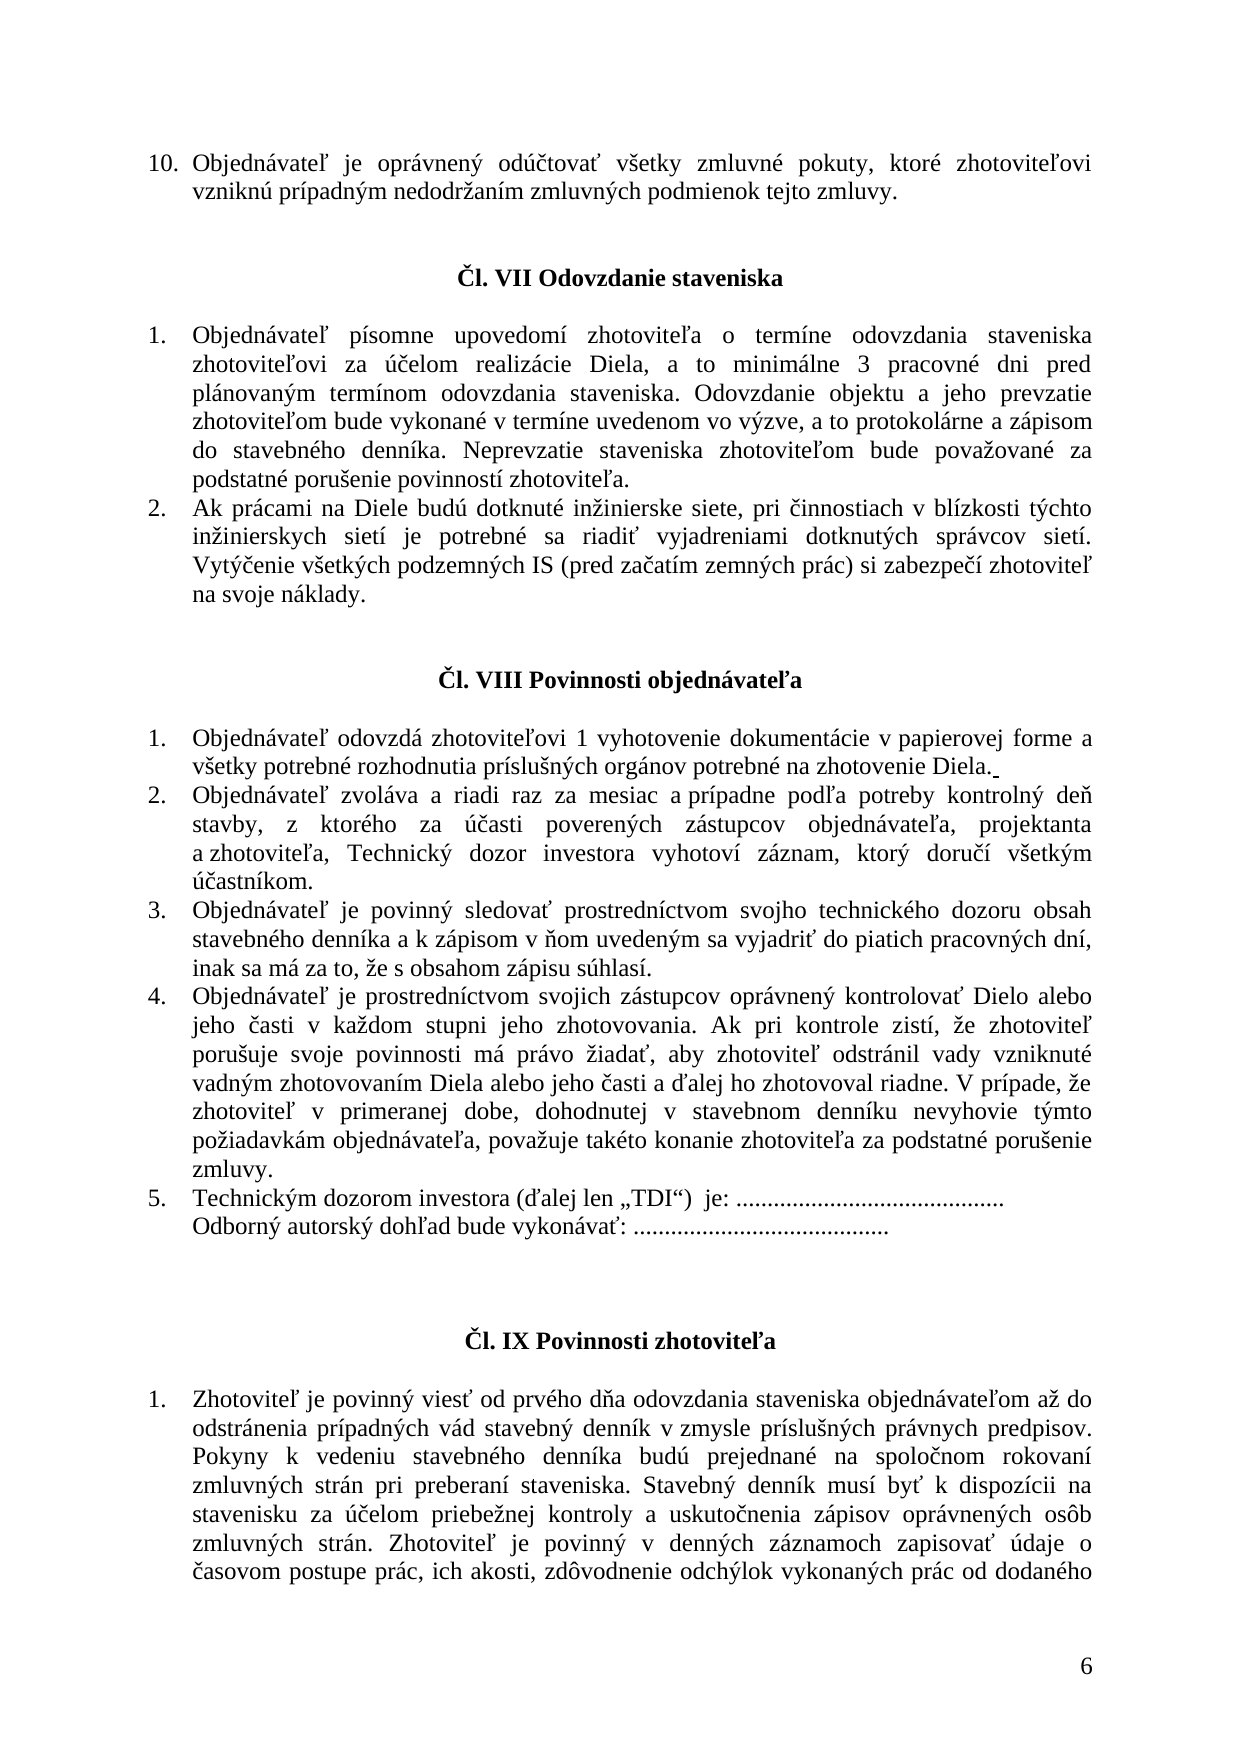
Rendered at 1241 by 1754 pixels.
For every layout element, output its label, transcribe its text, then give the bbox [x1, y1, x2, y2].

text Čl. IX Povinnosti zhotoviteľa [148, 1326, 1093, 1355]
list Objednávateľ je oprávnený odúčtovať všetky zmluvné pokuty, ktoré zhotoviteľovi vzniknú prípadným nedodržaním zmluvných podmienok tejto zmluvy. [148, 148, 1093, 205]
list Objednávateľ zvoláva a riadi raz za mesiac a prípadne podľa potreby kontrolný deň stavby, z ktorého za účasti poverených zástupcov objednávateľa, projektanta a zhotoviteľa, Technický dozor investora vyhotoví záznam, ktorý doručí všetkým účastníkom. [148, 780, 1093, 895]
text Čl. VIII Povinnosti objednávateľa [148, 665, 1093, 694]
list Technickým dozorom investora (ďalej len „TDI“) je: ........................................... [148, 1183, 1093, 1211]
list Objednávateľ je povinný sledovať prostredníctvom svojho technického dozoru obsah stavebného denníka a k zápisom v ňom uvedeným sa vyjadriť do piatich pracovných dní, inak sa má za to, že s obsahom zápisu súhlasí. [148, 895, 1093, 981]
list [148, 1384, 1093, 1585]
list Ak prácami na Diele budú dotknuté inžinierske siete, pri činnostiach v blízkosti týchto inžinierskych sietí je potrebné sa riadiť vyjadreniami dotknutých správcov sietí. Vytýčenie všetkých podzemných IS (pred začatím zemných prác) si zabezpečí zhotoviteľ na svoje náklady. [148, 493, 1093, 608]
text Čl. VII Odovzdanie staveniska [148, 263, 1093, 291]
list Odborný autorský dohľad bude vykonávať: ......................................... [192, 1211, 1093, 1240]
list Objednávateľ je prostredníctvom svojich zástupcov oprávnený kontrolovať Dielo alebo jeho časti v každom stupni jeho zhotovovania. Ak pri kontrole zistí, že zhotoviteľ porušuje svoje povinnosti má právo žiadať, aby zhotoviteľ odstránil vady vzniknuté vadným zhotovovaním Diela alebo jeho časti a ďalej ho zhotovoval riadne. V prípade, že zhotoviteľ v primeranej dobe, dohodnutej v stavebnom denníku nevyhovie týmto požiadavkám objednávateľa, považuje takéto konanie zhotoviteľa za podstatné porušenie zmluvy. [148, 981, 1093, 1183]
list Objednávateľ písomne upovedomí zhotoviteľa o termíne odovzdania staveniska zhotoviteľovi za účelom realizácie Diela, a to minimálne 3 pracovné dni pred plánovaným termínom odovzdania staveniska. Odovzdanie objektu a jeho prevzatie zhotoviteľom bude vykonané v termíne uvedenom vo výzve, a to protokolárne a zápisom do stavebného denníka. Neprevzatie staveniska zhotoviteľom bude považované za podstatné porušenie povinností zhotoviteľa. [148, 320, 1093, 493]
list Objednávateľ odovzdá zhotoviteľovi 1 vyhotovenie dokumentácie v papierovej forme a všetky potrebné rozhodnutia príslušných orgánov potrebné na zhotovenie Diela. [148, 723, 1093, 780]
